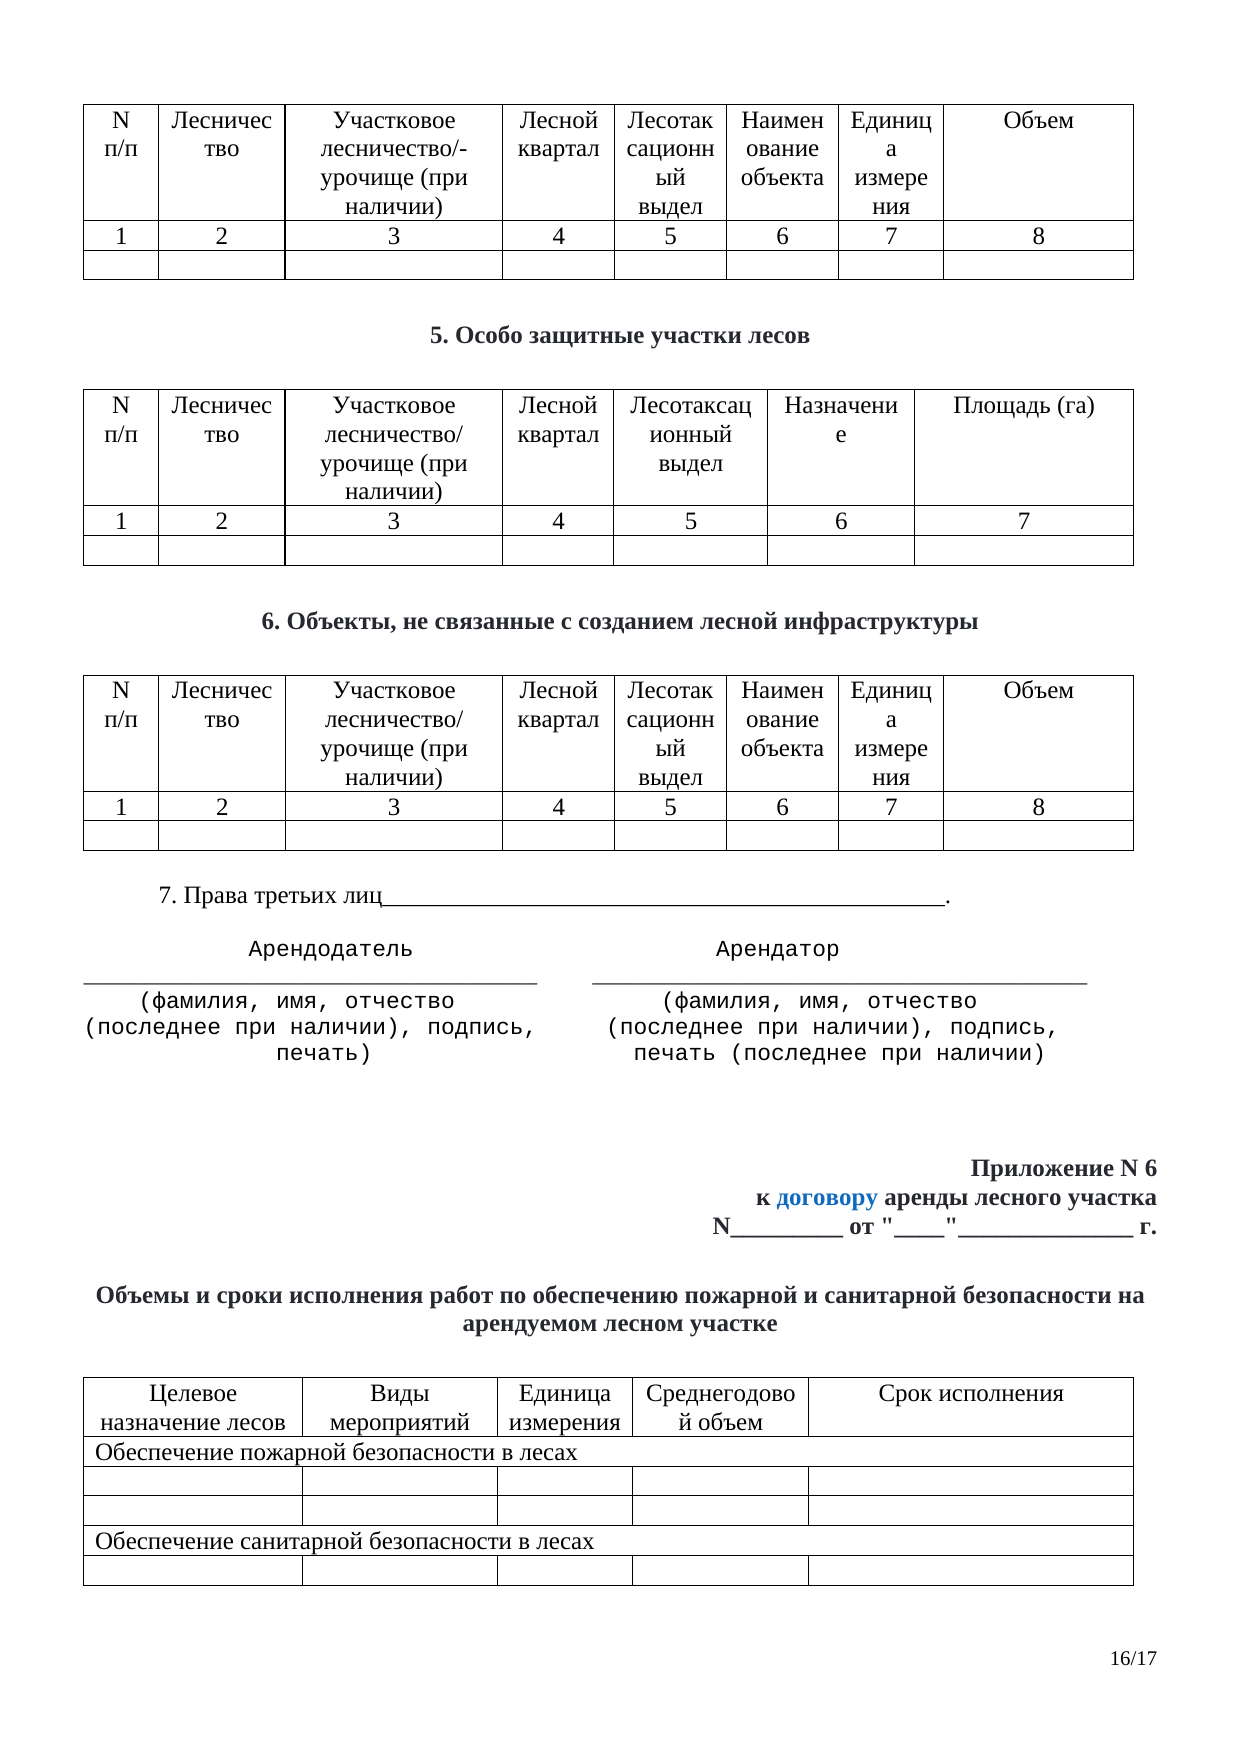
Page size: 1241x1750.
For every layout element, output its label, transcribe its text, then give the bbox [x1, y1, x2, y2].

text Приложение N 6 к договору аренды лесного участка N_________ от "____"______________ г. [83, 1153, 1157, 1240]
subtitle Объемы и сроки исполнения работ по обеспечению пожарной и санитарной безопасности на арендуемом лесном участке [83, 1280, 1157, 1337]
text (фамилия, имя, отчество (фамилия, имя, отчество [83, 989, 1157, 1015]
table_header Наименование объекта [727, 676, 838, 791]
table_cell [727, 251, 838, 279]
table_header Объем [944, 676, 1133, 791]
table_cell [503, 251, 614, 279]
table_cell 1 [84, 221, 158, 249]
table_cell [633, 1467, 808, 1495]
table_header Участковое лесничество/ урочище (при наличии) [286, 676, 502, 791]
table_header Наименование объекта [727, 105, 838, 220]
table_cell [809, 1556, 1133, 1585]
table_header Участковое лесничество/- урочище (при наличии) [286, 105, 502, 220]
table_cell [944, 251, 1133, 279]
table_cell [614, 536, 767, 565]
table_header N п/п [84, 105, 158, 220]
table_cell [286, 821, 502, 850]
table_cell 7 [839, 221, 943, 249]
table_cell 3 [286, 221, 502, 249]
table_header Единица измерения [839, 105, 943, 220]
table_cell 2 [159, 506, 284, 535]
table_cell 5 [614, 506, 767, 535]
table_header Лесничество [159, 676, 285, 791]
table_header Лесотаксационный выдел [615, 105, 726, 220]
table_cell 5 [615, 221, 726, 249]
text Арендодатель Арендатор [83, 937, 1157, 963]
table_cell [84, 1467, 302, 1495]
table_cell [84, 251, 158, 279]
table_cell [159, 251, 284, 279]
table_header N п/п [84, 676, 158, 791]
table_cell 6 [768, 506, 914, 535]
table_cell [498, 1467, 632, 1495]
table_cell 4 [503, 792, 614, 820]
table_cell 7 [839, 792, 943, 820]
table_cell [768, 536, 914, 565]
subtitle 6. Объекты, не связанные с созданием лесной инфраструктуры [83, 606, 1157, 634]
table_cell 6 [727, 792, 838, 820]
table_cell [615, 251, 726, 279]
table_cell [503, 821, 614, 850]
table_cell [84, 1496, 302, 1525]
table_header Лесной квартал [503, 390, 613, 505]
table_cell [944, 821, 1133, 850]
table_cell 4 [503, 221, 614, 249]
table_cell [286, 536, 502, 565]
table_header Целевое назначение лесов [84, 1378, 302, 1436]
table_cell [633, 1496, 808, 1525]
table_header Лесной квартал [503, 105, 614, 220]
table_header Площадь (га) [915, 390, 1133, 505]
table_cell [303, 1467, 497, 1495]
table_cell 3 [286, 506, 502, 535]
table_cell 2 [159, 792, 285, 820]
table_header Лесничество [159, 390, 284, 505]
table_header Назначение [768, 390, 914, 505]
table_cell [727, 821, 838, 850]
table_cell [915, 536, 1133, 565]
table_cell [498, 1496, 632, 1525]
table_header N п/п [84, 390, 158, 505]
table_cell 5 [615, 792, 726, 820]
table_header Срок исполнения [809, 1378, 1133, 1436]
table_cell 3 [286, 792, 502, 820]
table_header Лесотаксационный выдел [614, 390, 767, 505]
table_cell [809, 1496, 1133, 1525]
table_header Единица измерения [498, 1378, 632, 1436]
table_cell [84, 821, 158, 850]
table_cell 4 [503, 506, 613, 535]
table_cell [286, 251, 502, 279]
table_header Лесной квартал [503, 676, 614, 791]
table_header Объем [944, 105, 1133, 220]
table_cell Обеспечение пожарной безопасности в лесах [84, 1437, 1133, 1466]
table_cell [633, 1556, 808, 1585]
table_cell 6 [727, 221, 838, 249]
table_cell 7 [915, 506, 1133, 535]
table_header Среднегодовой объем [633, 1378, 808, 1436]
table_cell [839, 821, 943, 850]
text _________________________________ ____________________________________ [83, 963, 1157, 989]
text печать) печать (последнее при наличии) [83, 1041, 1157, 1067]
table_cell [498, 1556, 632, 1585]
table_cell [503, 536, 613, 565]
table_cell Обеспечение санитарной безопасности в лесах [84, 1526, 1133, 1555]
table_cell 8 [944, 221, 1133, 249]
text 7. Права третьих лиц_____________________________________________. [83, 880, 1157, 909]
table_cell [84, 1556, 302, 1585]
table_header Лесничество [159, 105, 284, 220]
table_cell [303, 1496, 497, 1525]
table_cell [809, 1467, 1133, 1495]
table_header Единица измерения [839, 676, 943, 791]
text (последнее при наличии), подпись, (последнее при наличии), подпись, [83, 1015, 1157, 1041]
table_header Лесотаксационный выдел [615, 676, 726, 791]
table_cell [159, 821, 285, 850]
table_cell [839, 251, 943, 279]
table_header Участковое лесничество/ урочище (при наличии) [286, 390, 502, 505]
table_cell 1 [84, 792, 158, 820]
table_cell [615, 821, 726, 850]
table_cell 2 [159, 221, 284, 249]
table_header Виды мероприятий [303, 1378, 497, 1436]
subtitle 5. Особо защитные участки лесов [83, 320, 1157, 349]
table_cell [84, 536, 158, 565]
table_cell 8 [944, 792, 1133, 820]
table_cell [159, 536, 284, 565]
table_cell 1 [84, 506, 158, 535]
table_cell [303, 1556, 497, 1585]
